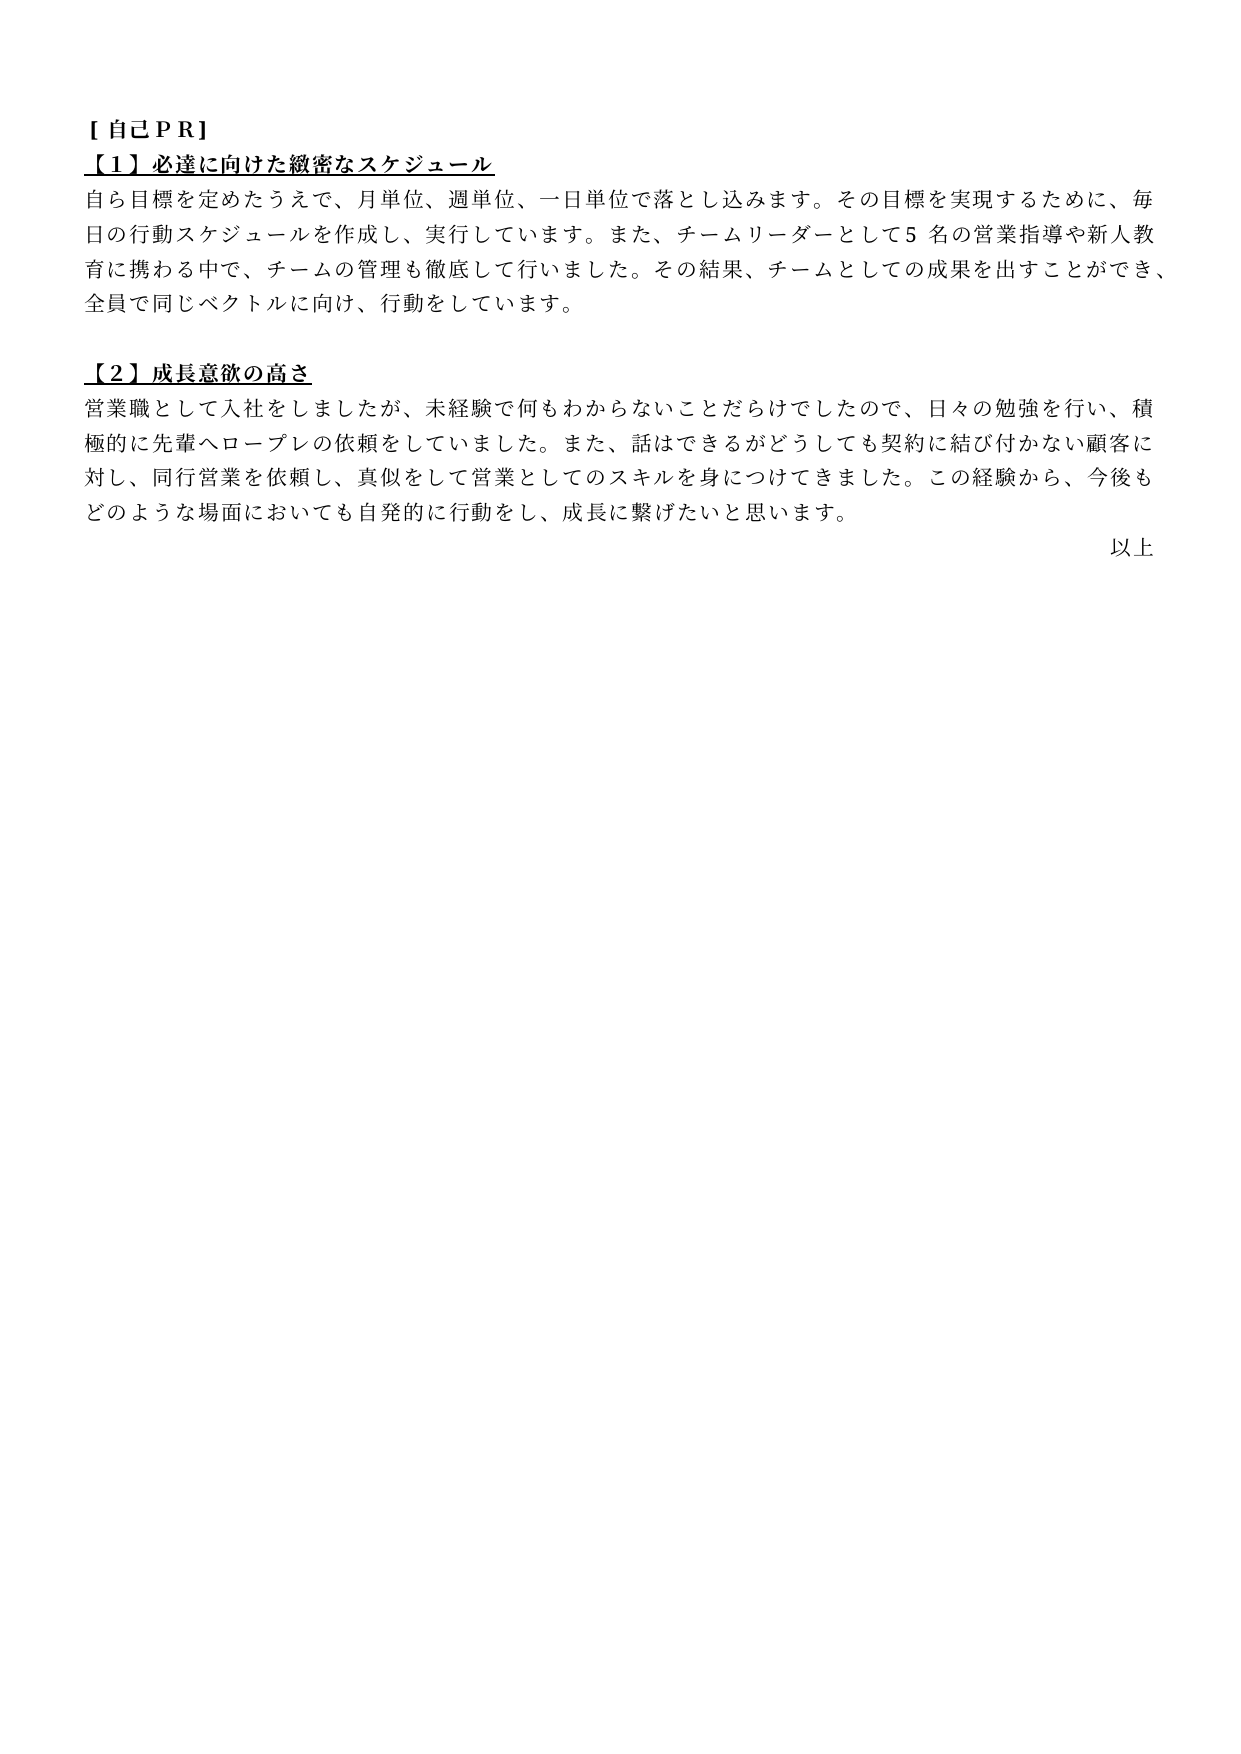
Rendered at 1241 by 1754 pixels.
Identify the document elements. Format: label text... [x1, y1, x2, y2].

text 【２】成長意欲の高さ [84, 355, 1156, 390]
text 営業職として入社をしましたが、未経験で何もわからないことだらけでしたので、日々の勉強を行い、積極的に先輩へロープレの依頼をしていました。また、話はできるがどうしても契約に結び付かない顧客に対し、同行営業を依頼し、真似をして営業としてのスキルを身につけてきました。この経験から、今後もどのような場面においても自発的に行動をし、成長に繋げたいと思います。 [84, 390, 1156, 529]
text [自己ＰＲ] [84, 112, 1156, 146]
text 自ら目標を定めたうえで、月単位、週単位、一日単位で落とし込みます。その目標を実現するために、毎日の行動スケジュールを作成し、実行しています。また、チームリーダーとして5名の営業指導や新人教育に携わる中で、チームの管理も徹底して行いました。その結果、チームとしての成果を出すことができ、全員で同じベクトルに向け、行動をしています。 [84, 181, 1156, 320]
text 【１】必達に向けた緻密なスケジュール [84, 146, 1156, 181]
text 以上 [84, 529, 1156, 564]
